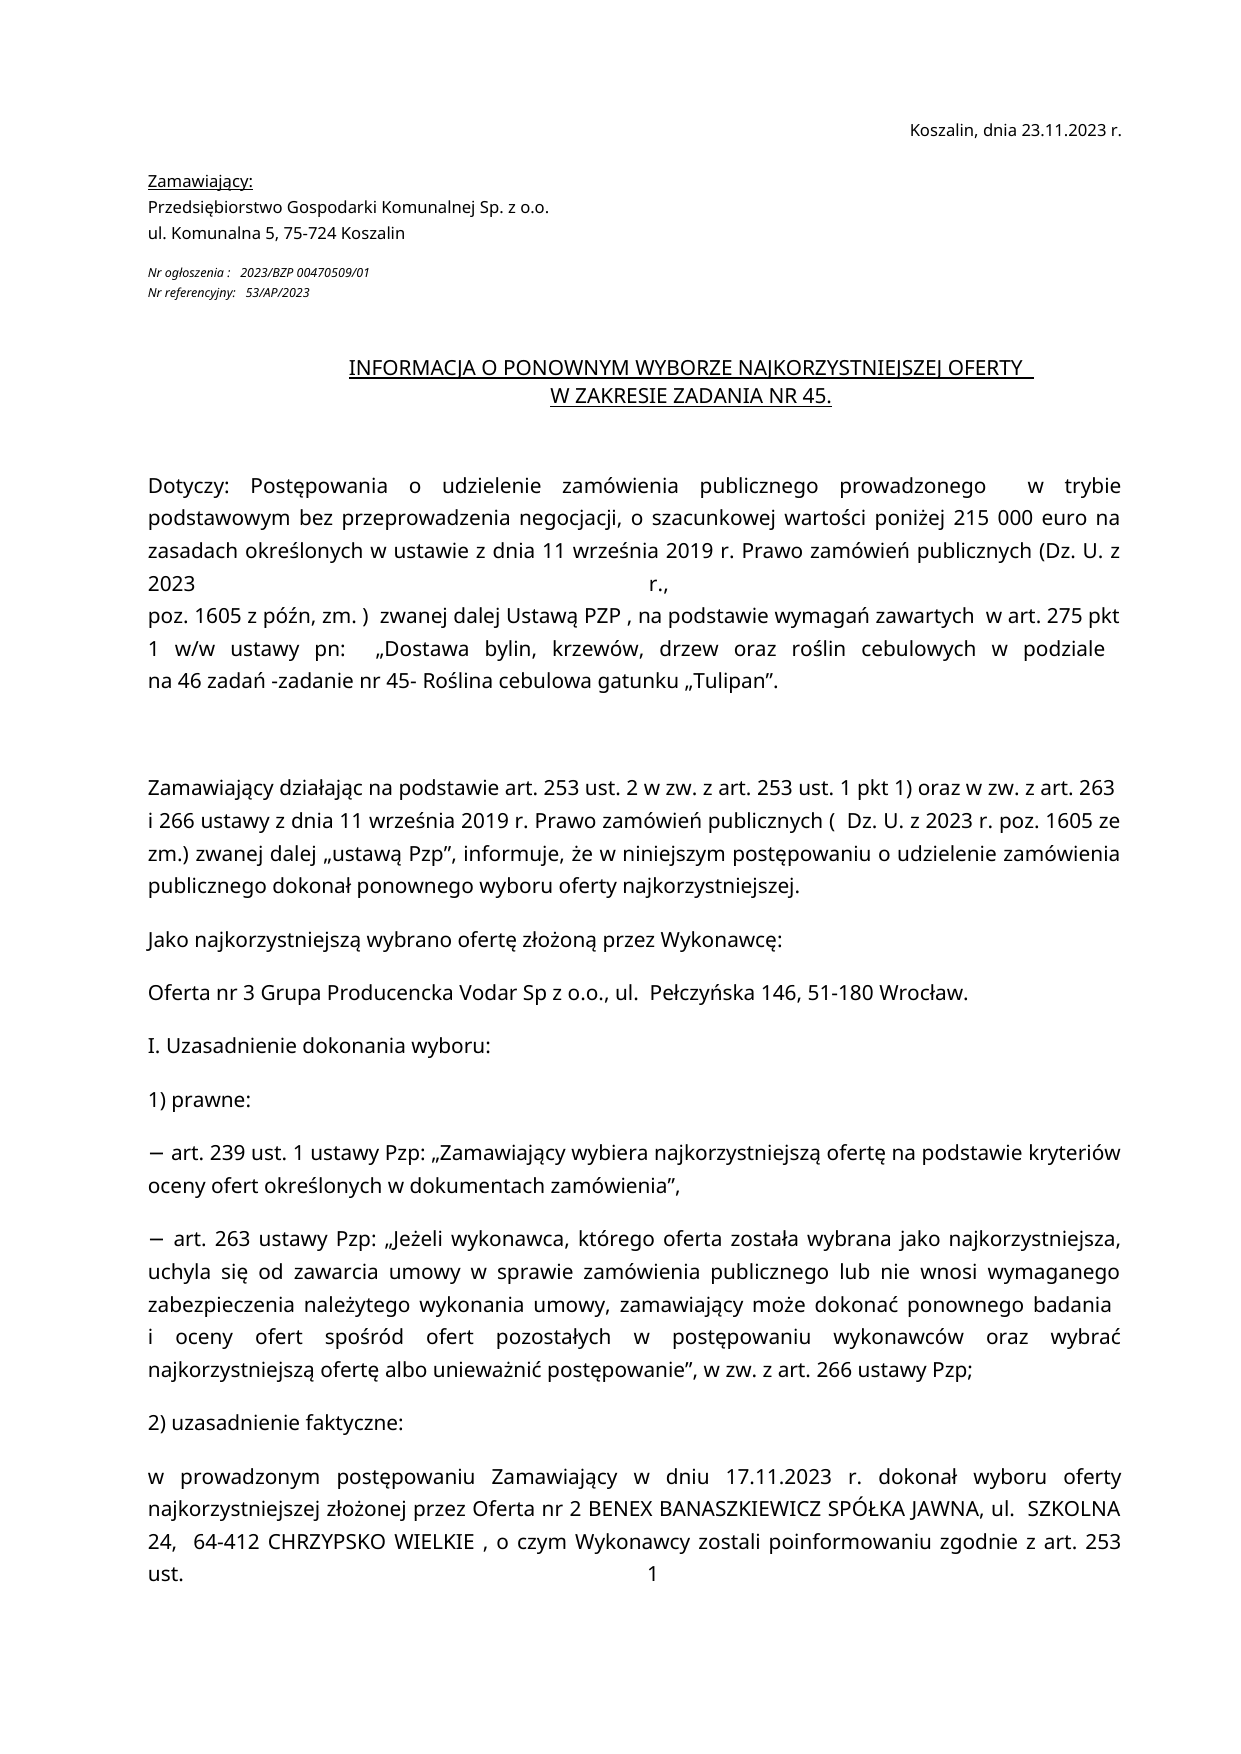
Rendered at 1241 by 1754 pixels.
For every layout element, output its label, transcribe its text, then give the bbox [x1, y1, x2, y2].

text I. Uzasadnienie dokonania wyboru: [148, 1032, 1122, 1060]
text Nr ogłoszenia : 2023/BZP 00470509/01 Nr referencyjny: 53/AP/2023 [148, 264, 1122, 301]
text − art. 239 ust. 1 ustawy Pzp: „Zamawiający wybiera najkorzystniejszą ofertę na podstawie kryteriów oceny ofert określonych w dokumentach zamówienia”, [148, 1138, 1122, 1199]
text INFORMACJA O PONOWNYM WYBORZE NAJKORZYSTNIEJSZEJ OFERTY W ZAKRESIE ZADANIA NR 45. [260, 353, 1122, 410]
text Jako najkorzystniejszą wybrano ofertę złożoną przez Wykonawcę: [148, 925, 1122, 953]
text Zamawiający działając na podstawie art. 253 ust. 2 w zw. z art. 253 ust. 1 pkt 1) oraz w zw. z art. 263 i 266 ustawy z dnia 11 września 2019 r. Prawo zamówień publicznych ( Dz. U. z 2023 r. poz. 1605 ze zm.) zwanej dalej „ustawą Pzp”, informuje, że w niniejszym postępowaniu o udzielenie zamówienia publicznego dokonał ponownego wyboru oferty najkorzystniejszej. [148, 773, 1122, 900]
text Dotyczy: Postępowania o udzielenie zamówienia publicznego prowadzonego w trybie podstawowym bez przeprowadzenia negocjacji, o szacunkowej wartości poniżej 215 000 euro na zasadach określonych w ustawie z dnia 11 września 2019 r. Prawo zamówień publicznych (Dz. U. z 2023 r., poz. 1605 z późn, zm. ) zwanej dalej Ustawą PZP , na podstawie wymagań zawartych w art. 275 pkt 1 w/w ustawy pn: „Dostawa bylin, krzewów, drzew oraz roślin cebulowych w podziale na 46 zadań -zadanie nr 45- Roślina cebulowa gatunku „Tulipan”. [148, 471, 1122, 695]
text 1) prawne: [148, 1085, 1122, 1113]
text ul. Komunalna 5, 75-724 Koszalin [148, 221, 1122, 244]
text Oferta nr 3 Grupa Producencka Vodar Sp z o.o., ul. Pełczyńska 146, 51-180 Wrocław. [148, 978, 1122, 1007]
text − art. 263 ustawy Pzp: „Jeżeli wykonawca, którego oferta została wybrana jako najkorzystniejsza, uchyla się od zawarcia umowy w sprawie zamówienia publicznego lub nie wnosi wymaganego zabezpieczenia należytego wykonania umowy, zamawiający może dokonać ponownego badania i oceny ofert spośród ofert pozostałych w postępowaniu wykonawców oraz wybrać najkorzystniejszą ofertę albo unieważnić postępowanie”, w zw. z art. 266 ustawy Pzp; [148, 1224, 1122, 1383]
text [148, 1462, 1122, 1588]
text Koszalin, dnia 23.11.2023 r. [148, 118, 1122, 141]
text 2) uzasadnienie faktyczne: [148, 1408, 1122, 1437]
text Przedsiębiorstwo Gospodarki Komunalnej Sp. z o.o. [148, 195, 1122, 218]
text Zamawiający: [148, 169, 1122, 192]
